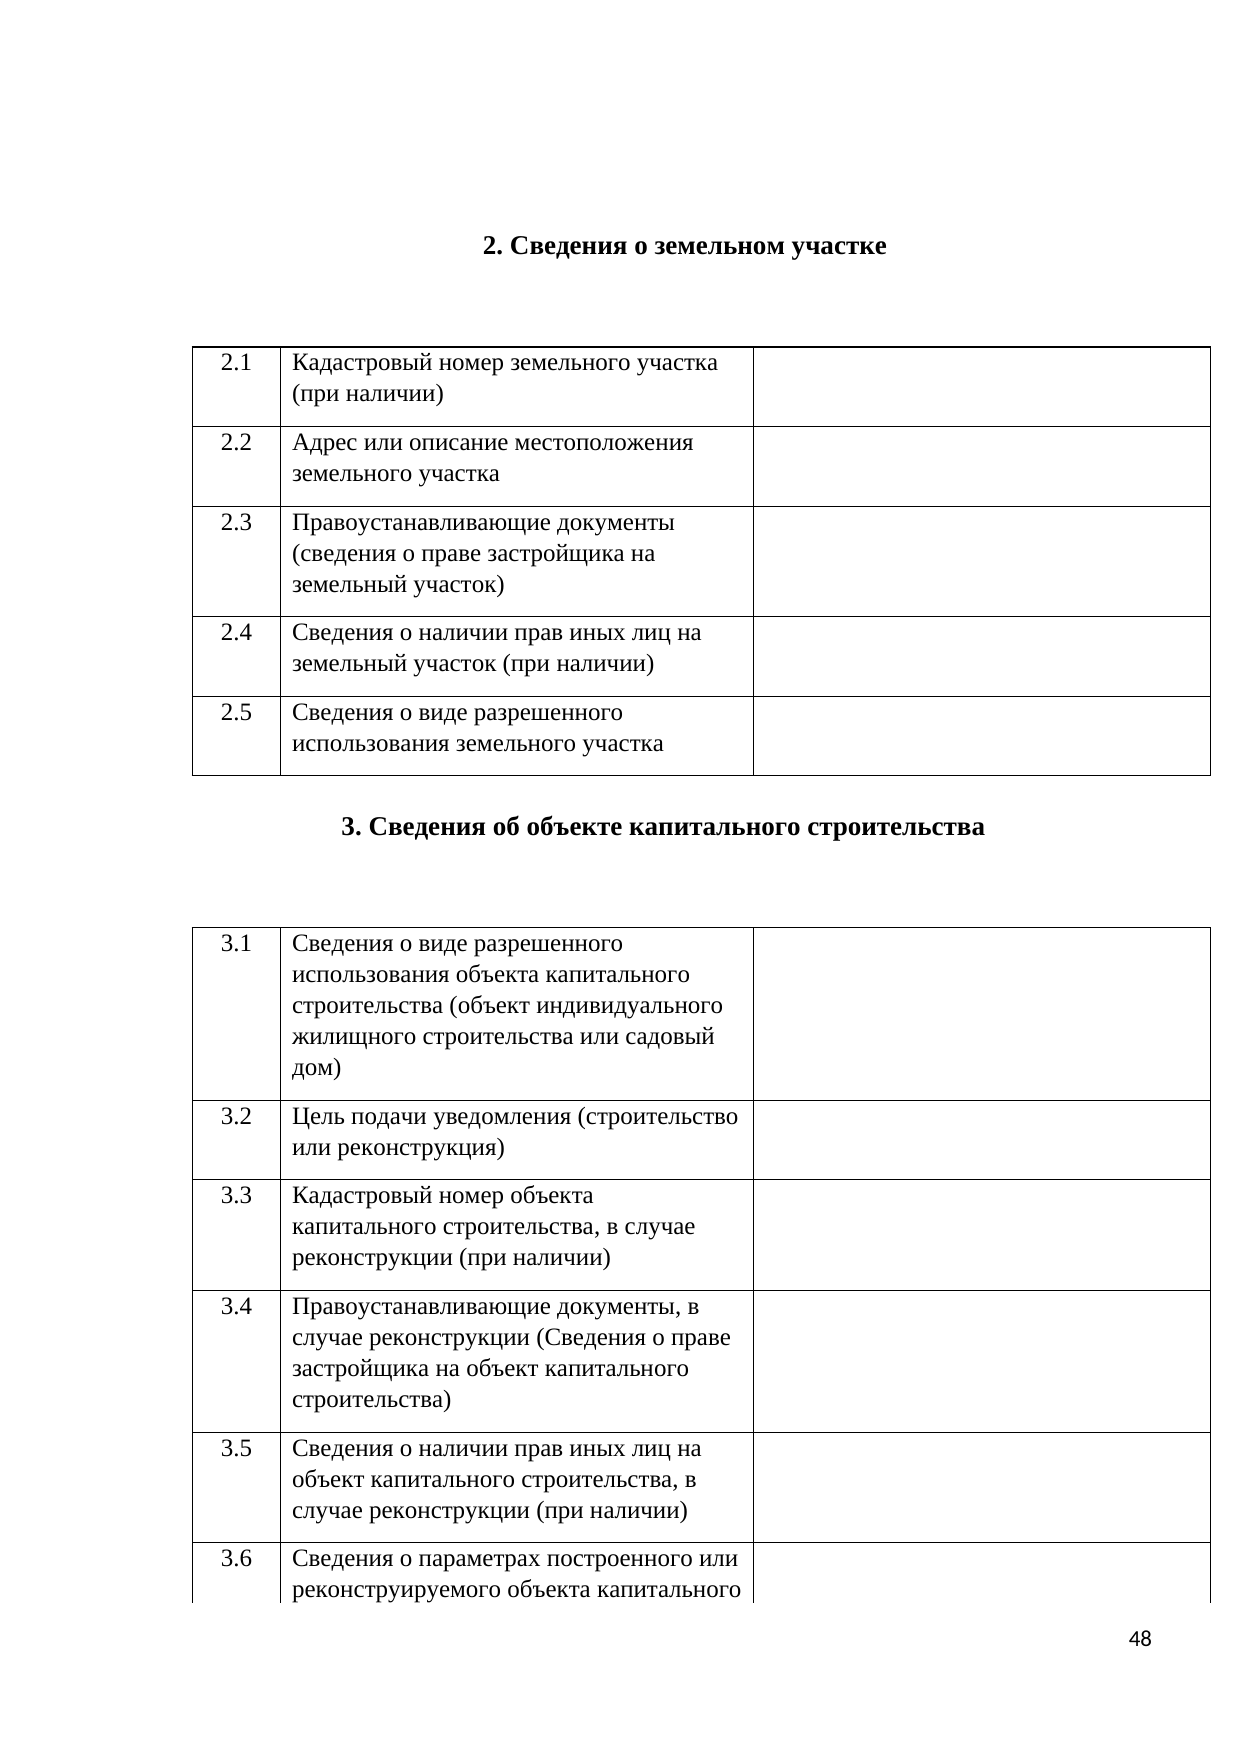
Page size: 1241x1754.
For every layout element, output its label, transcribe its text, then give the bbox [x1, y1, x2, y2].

table_cell [754, 1180, 1210, 1290]
table_cell 2.4 [193, 617, 280, 696]
table_header Кадастровый номер земельного участка (при наличии) [281, 348, 753, 426]
table_cell 3.4 [193, 1291, 280, 1432]
table_cell 3.5 [193, 1433, 280, 1542]
table_cell 2.3 [193, 507, 280, 616]
table_cell Цель подачи уведомления (строительство или реконструкция) [281, 1101, 753, 1179]
table_cell [754, 1543, 1210, 1603]
table_header [754, 348, 1210, 426]
table_header 3.1 [193, 928, 280, 1100]
table_cell 3.2 [193, 1101, 280, 1179]
table_cell 3.6 [193, 1543, 280, 1603]
table_cell [754, 427, 1210, 506]
table_cell [754, 1433, 1210, 1542]
table_cell Адрес или описание местоположения земельного участка [281, 427, 753, 506]
table_cell Правоустанавливающие документы (сведения о праве застройщика на земельный участок) [281, 507, 753, 616]
text 2. Сведения о земельном участке [220, 229, 1149, 260]
table_header [754, 928, 1210, 1100]
table_cell [754, 697, 1210, 775]
table_header 2.1 [193, 348, 280, 426]
table_cell Кадастровый номер объекта капитального строительства, в случае реконструкции (при наличии) [281, 1180, 753, 1290]
table_cell 3.3 [193, 1180, 280, 1290]
table_cell 2.2 [193, 427, 280, 506]
table_cell Правоустанавливающие документы, в случае реконструкции (Сведения о праве застройщика на объект капитального строительства) [281, 1291, 753, 1432]
table_cell [754, 1101, 1210, 1179]
table_cell Сведения о наличии прав иных лиц на земельный участок (при наличии) [281, 617, 753, 696]
table_cell [754, 1291, 1210, 1432]
table_cell Сведения о наличии прав иных лиц на объект капитального строительства, в случае реконструкции (при наличии) [281, 1433, 753, 1542]
table_cell [754, 507, 1210, 616]
table_header Сведения о виде разрешенного использования объекта капитального строительства (объект индивидуального жилищного строительства или садовый дом) [281, 928, 753, 1100]
text 3. Сведения об объекте капитального строительства [177, 810, 1149, 841]
table_cell [754, 617, 1210, 696]
table_cell Сведения о виде разрешенного использования земельного участка [281, 697, 753, 775]
table_cell 2.5 [193, 697, 280, 775]
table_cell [281, 1543, 753, 1603]
